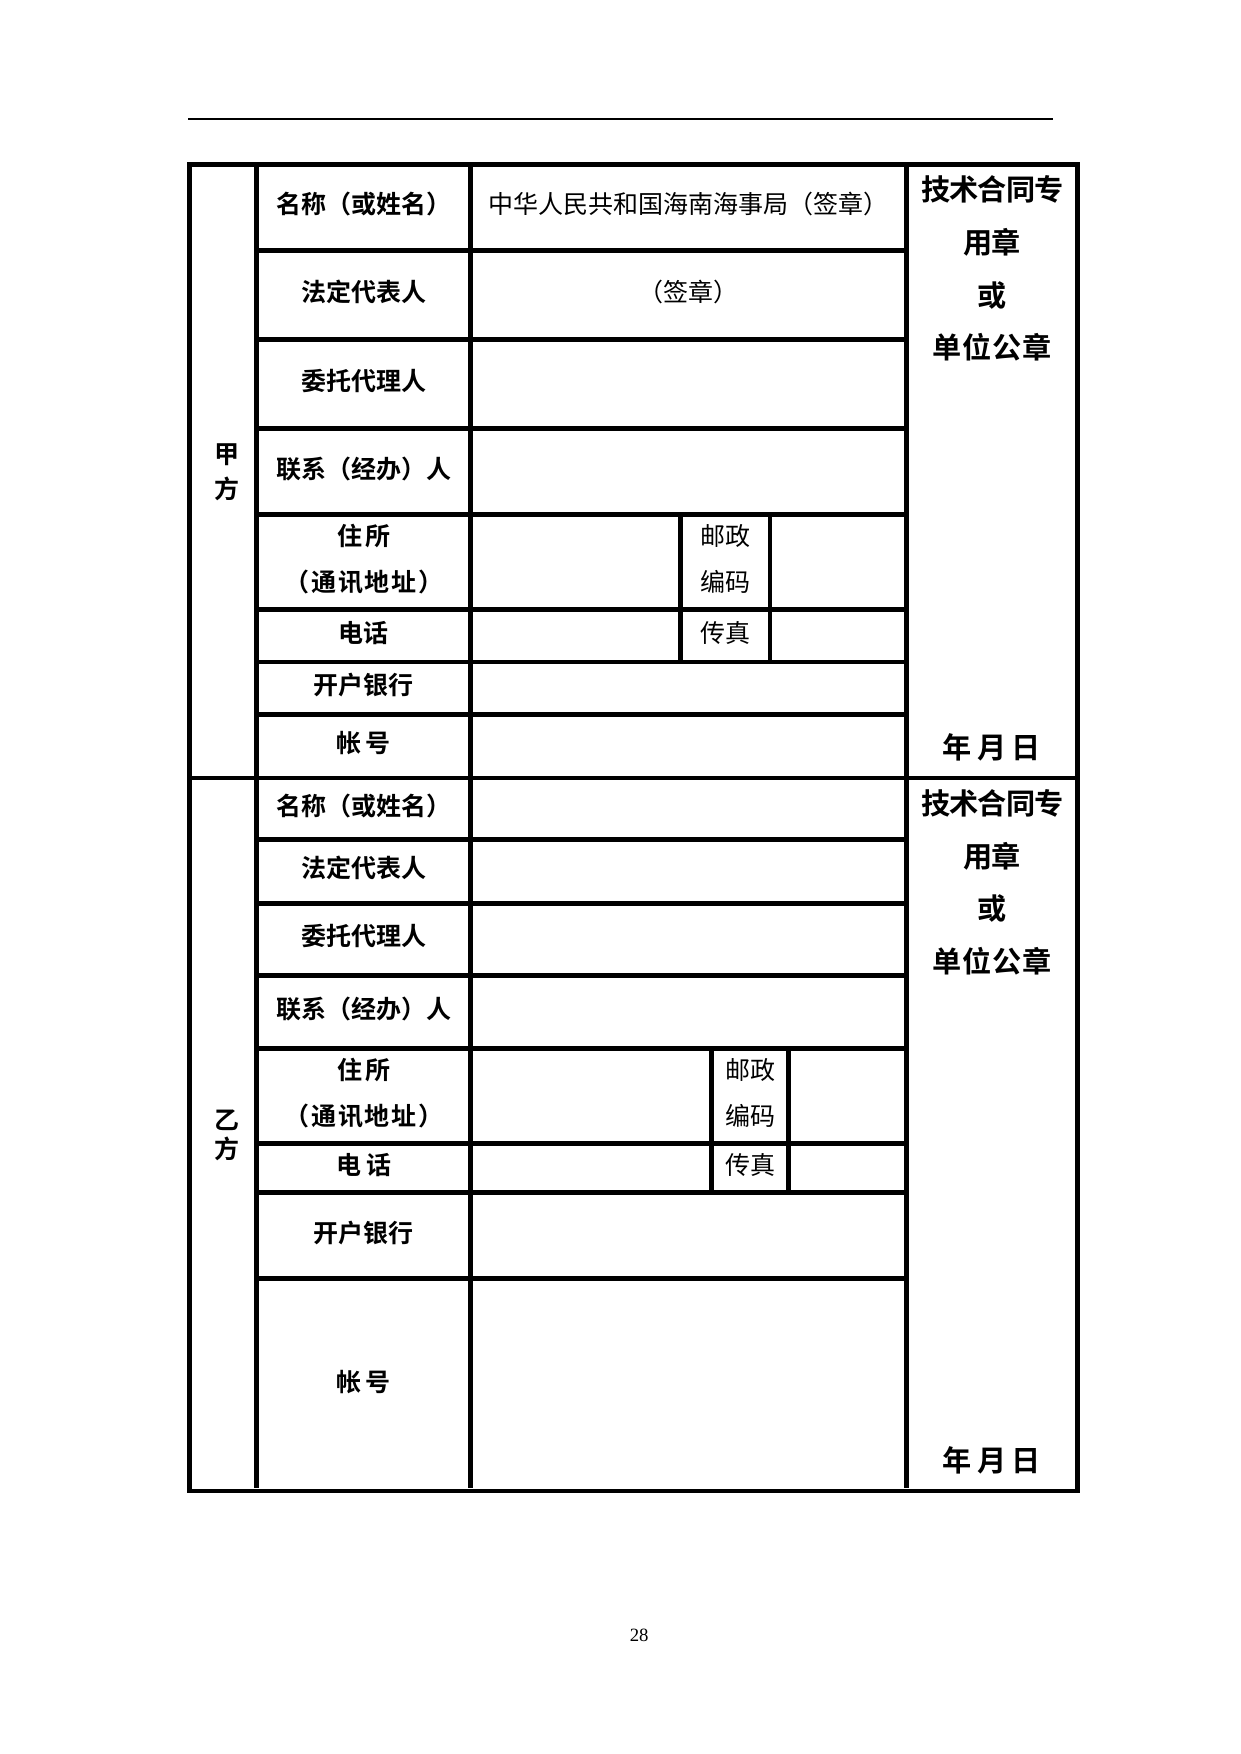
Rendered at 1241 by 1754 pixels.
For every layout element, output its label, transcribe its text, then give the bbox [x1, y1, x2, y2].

table_cell 帐号 [259, 717, 468, 776]
table_cell [791, 1146, 904, 1190]
table_cell 委托代理人 [259, 906, 468, 973]
table_cell [473, 842, 904, 901]
table_cell [473, 1051, 709, 1141]
table_cell 电话 [259, 612, 468, 659]
table_cell 名称（或姓名） [259, 780, 468, 837]
table_cell 技术合同专用章 或 单位公章 年 月 日 [909, 780, 1075, 1488]
table_cell [772, 517, 904, 607]
table_cell [791, 1051, 904, 1141]
table_cell 帐号 [259, 1281, 468, 1488]
table_cell 委托代理人 [259, 342, 468, 426]
table_cell [473, 906, 904, 973]
table_cell [473, 978, 904, 1046]
table_cell 传真 [683, 612, 768, 659]
table_header 技术合同专用章 或 单位公章 年 月 日 [909, 167, 1075, 776]
table_cell 邮政编码 [683, 517, 768, 607]
table_cell 法定代表人 [259, 253, 468, 337]
table_cell [473, 342, 904, 426]
table_cell 法定代表人 [259, 842, 468, 901]
table_cell [473, 717, 904, 776]
table_cell [473, 780, 904, 837]
table_cell （签章） [473, 253, 904, 337]
table_cell 联系（经办）人 [259, 978, 468, 1046]
table_cell [473, 1146, 709, 1190]
table_cell [473, 1195, 904, 1276]
table_cell 邮政编码 [714, 1051, 786, 1141]
table_header 甲方 [192, 167, 254, 776]
table_header 中华人民共和国海南海事局（签章） [473, 167, 904, 248]
table_cell 联系（经办）人 [259, 431, 468, 512]
table_cell 乙方 [192, 780, 254, 1488]
table_cell [473, 664, 904, 712]
table_cell [473, 431, 904, 512]
table_cell [772, 612, 904, 659]
table_cell 传真 [714, 1146, 786, 1190]
table_cell [473, 1281, 904, 1488]
table_cell [473, 612, 678, 659]
table_cell 住所 （通讯地址） [259, 517, 468, 607]
table_cell 开户银行 [259, 1195, 468, 1276]
table_cell 电话 [259, 1146, 468, 1190]
table_header 名称（或姓名） [259, 167, 468, 248]
table_cell [473, 517, 678, 607]
table_cell 开户银行 [259, 664, 468, 712]
table_cell 住所 （通讯地址） [259, 1051, 468, 1141]
